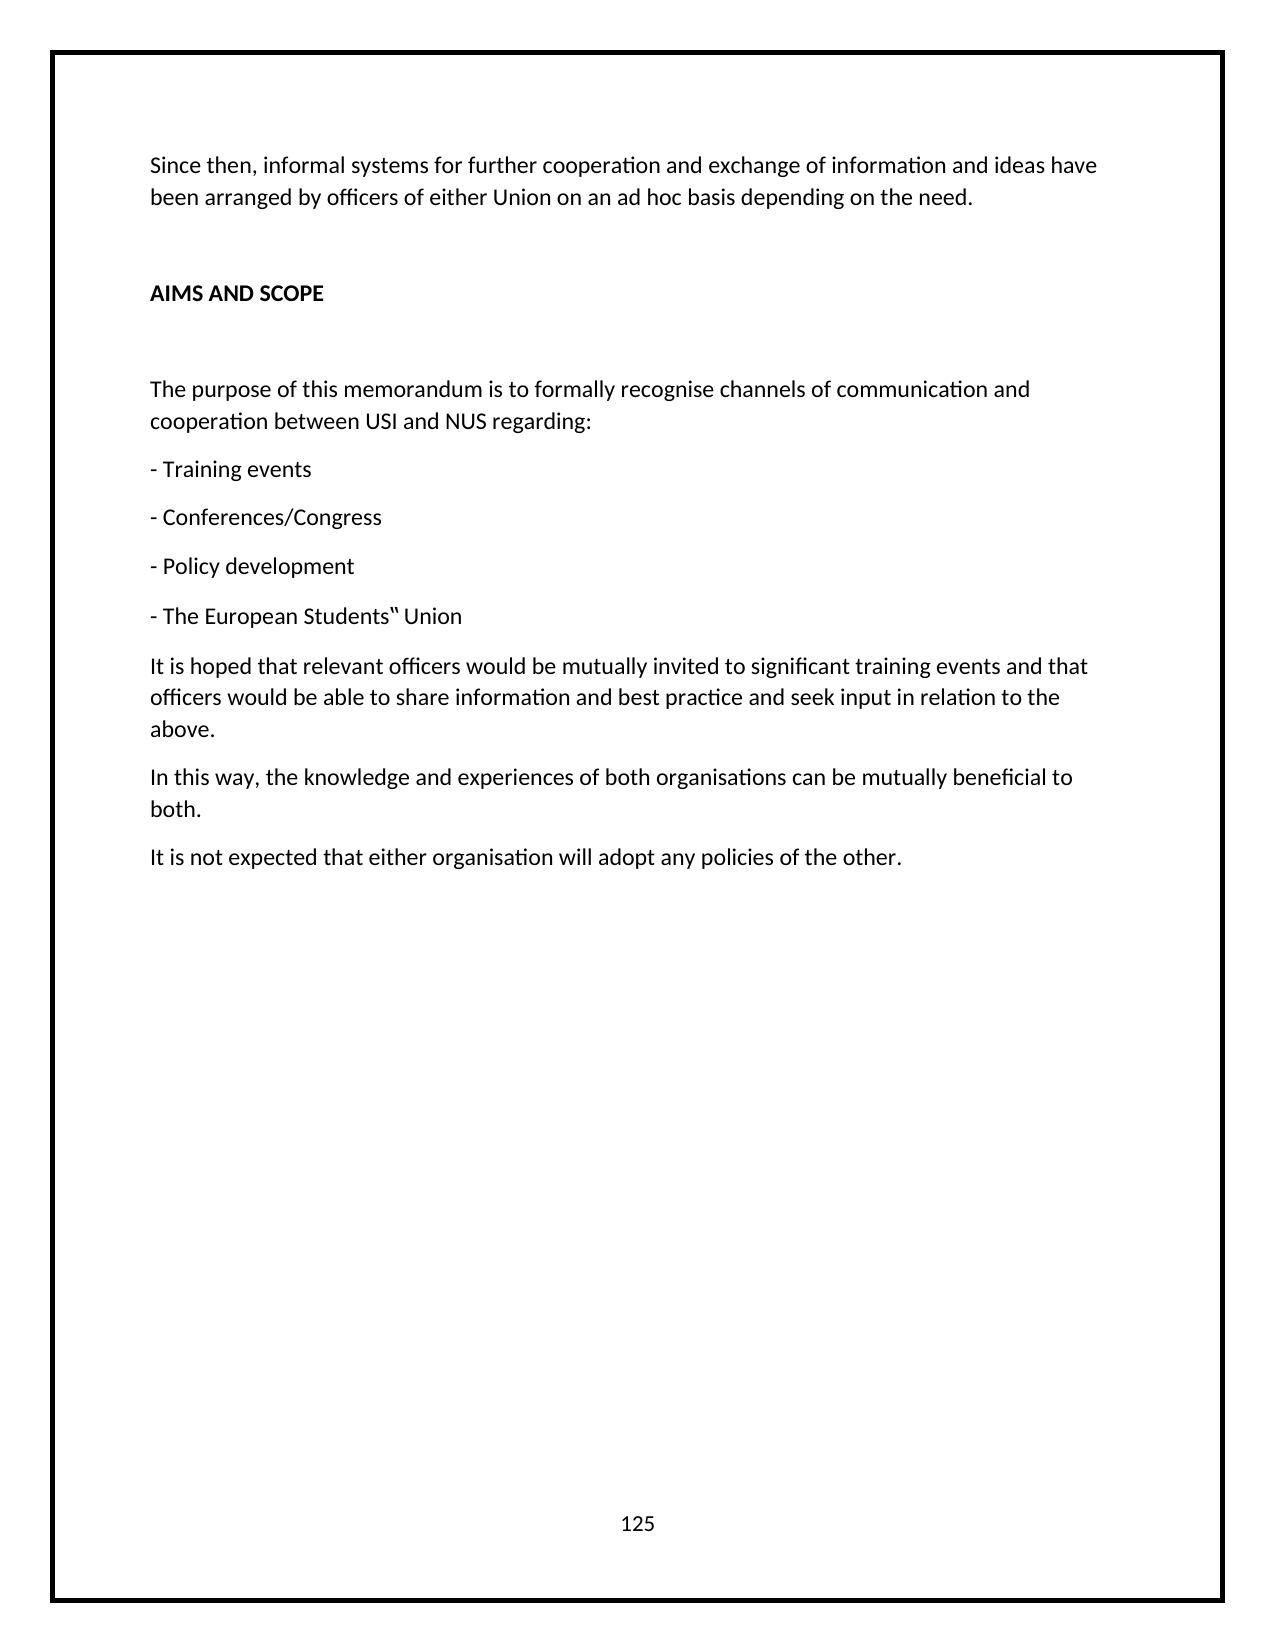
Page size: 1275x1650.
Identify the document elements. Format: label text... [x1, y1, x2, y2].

text - The European Students‟ [150, 599, 1125, 632]
text AIMS AND SCOPE [150, 278, 1125, 307]
text It is not expected that either organisation will adopt any policies of the other. [150, 842, 1125, 871]
text The purpose of this memorandum is to formally recognise channels of communication and cooperation between USI and NUS regarding: [150, 374, 1125, 435]
text - Policy development [150, 551, 1125, 580]
text - Conferences/Congress [150, 502, 1125, 532]
text Since then, informal systems for further cooperation and exchange of information and ideas have been arranged by officers of either on an ad hoc basis depending on the need. [150, 150, 1125, 211]
text It is hoped that relevant officers would be mutually invited to significant training events and that officers would be able to share information and best practice and seek input in relation to the above. [150, 651, 1125, 743]
text - Training events [150, 454, 1125, 483]
text In this way, the knowledge and experiences of both organisations can be mutually beneficial to both. [150, 762, 1125, 823]
